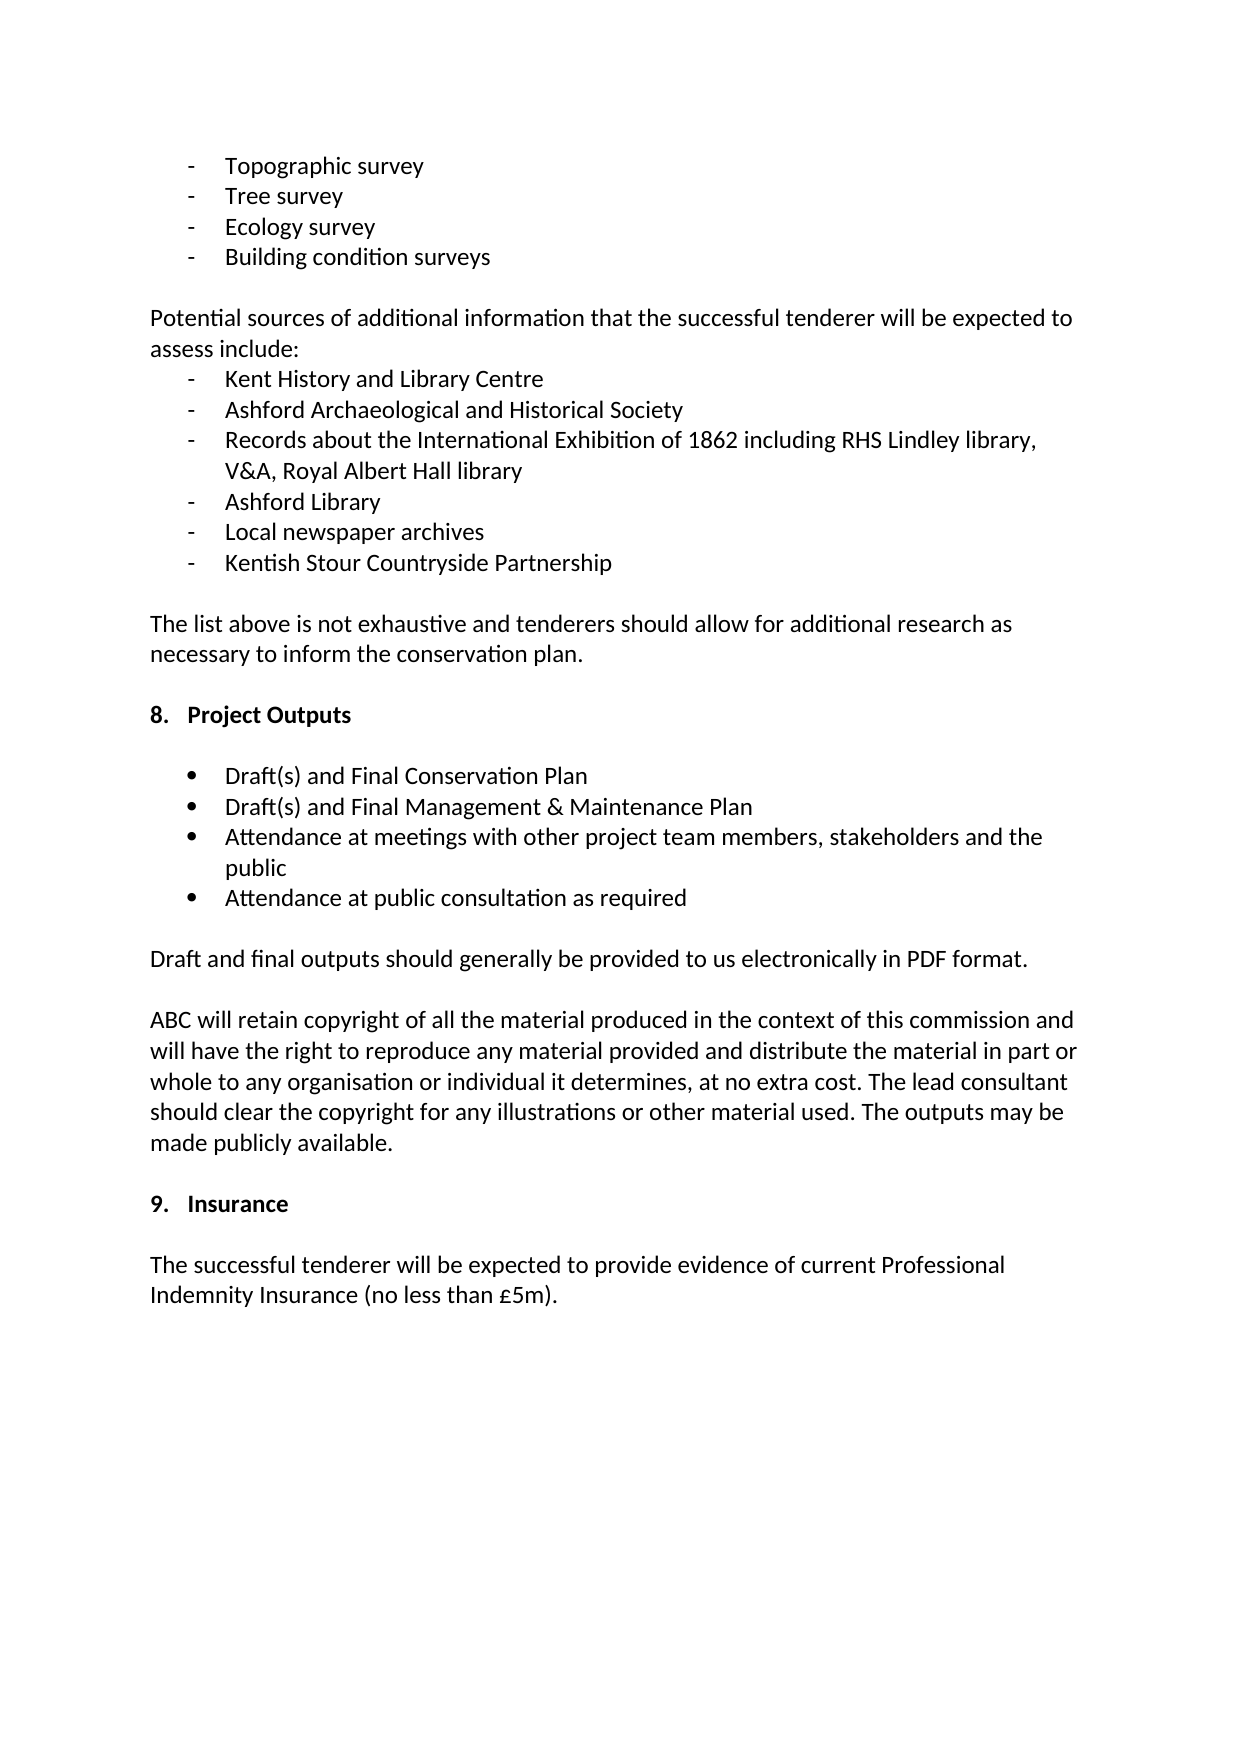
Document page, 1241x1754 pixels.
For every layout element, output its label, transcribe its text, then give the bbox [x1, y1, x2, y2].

list Insurance [150, 1188, 1090, 1218]
list Kentish Stour Countryside Partnership [187, 547, 1090, 577]
list Ashford Archaeological and Historical Society [187, 394, 1090, 425]
text The successful tenderer will be expected to provide evidence of current Professional Indemnity Insurance (no less than £5m). [150, 1249, 1090, 1310]
text Potential sources of additional information that the successful tenderer will be expected to assess include: [150, 303, 1090, 364]
list Draft(s) and Final Conservation Plan [187, 760, 1090, 791]
text The list above is not exhaustive and tenderers should allow for additional research as necessary to inform the conservation plan. [150, 608, 1090, 669]
list Ecology survey [187, 211, 1090, 242]
list Tree survey [187, 181, 1090, 211]
list Attendance at meetings with other project team members, stakeholders and the public [187, 821, 1090, 882]
list Project Outputs [150, 699, 1090, 730]
text Draft and final outputs should generally be provided to us electronically in PDF format. [150, 943, 1090, 974]
list Ashford Library [187, 486, 1090, 516]
list Records about the International Exhibition of 1862 including RHS Lindley library, V&A, Royal Albert Hall library [187, 425, 1090, 486]
list Kent History and Library Centre [187, 364, 1090, 394]
text ABC will retain copyright of all the material produced in the context of this commission and will have the right to reproduce any material provided and distribute the material in part or whole to any organisation or individual it determines, at no extra cost. The lead consultant should clear the copyright for any illustrations or other material used. The outputs may be made publicly available. [150, 1004, 1090, 1157]
list Local newspaper archives [187, 516, 1090, 547]
list Topographic survey [187, 150, 1090, 181]
list Attendance at public consultation as required [187, 882, 1090, 913]
list Building condition surveys [187, 242, 1090, 272]
list Draft(s) and Final Management & Maintenance Plan [187, 791, 1090, 821]
